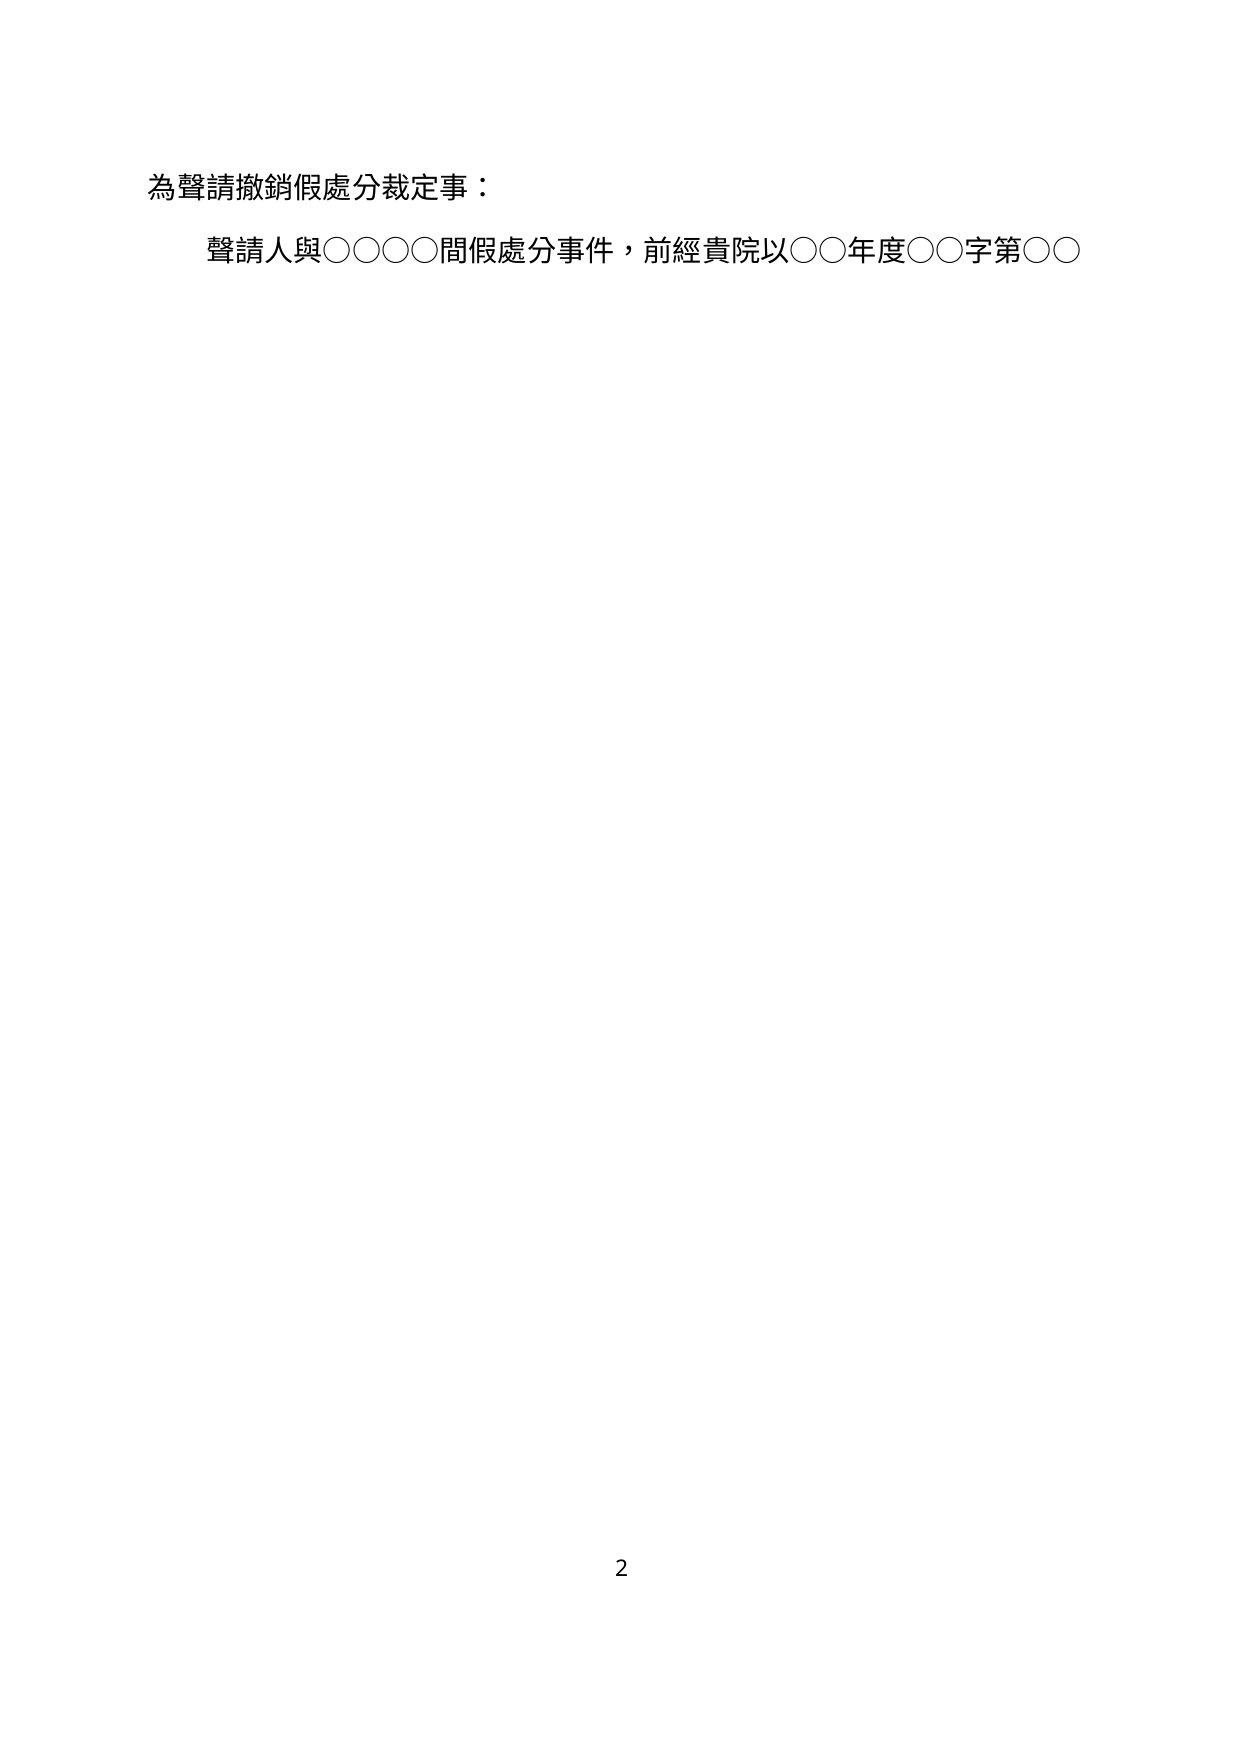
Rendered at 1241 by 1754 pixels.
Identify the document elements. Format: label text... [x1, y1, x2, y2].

text 為聲請撤銷假處分裁定事： [148, 164, 1119, 207]
text 聲請人與○○○○間假處分事件，前經貴院以○○年度○○字第○○ [206, 228, 1119, 270]
